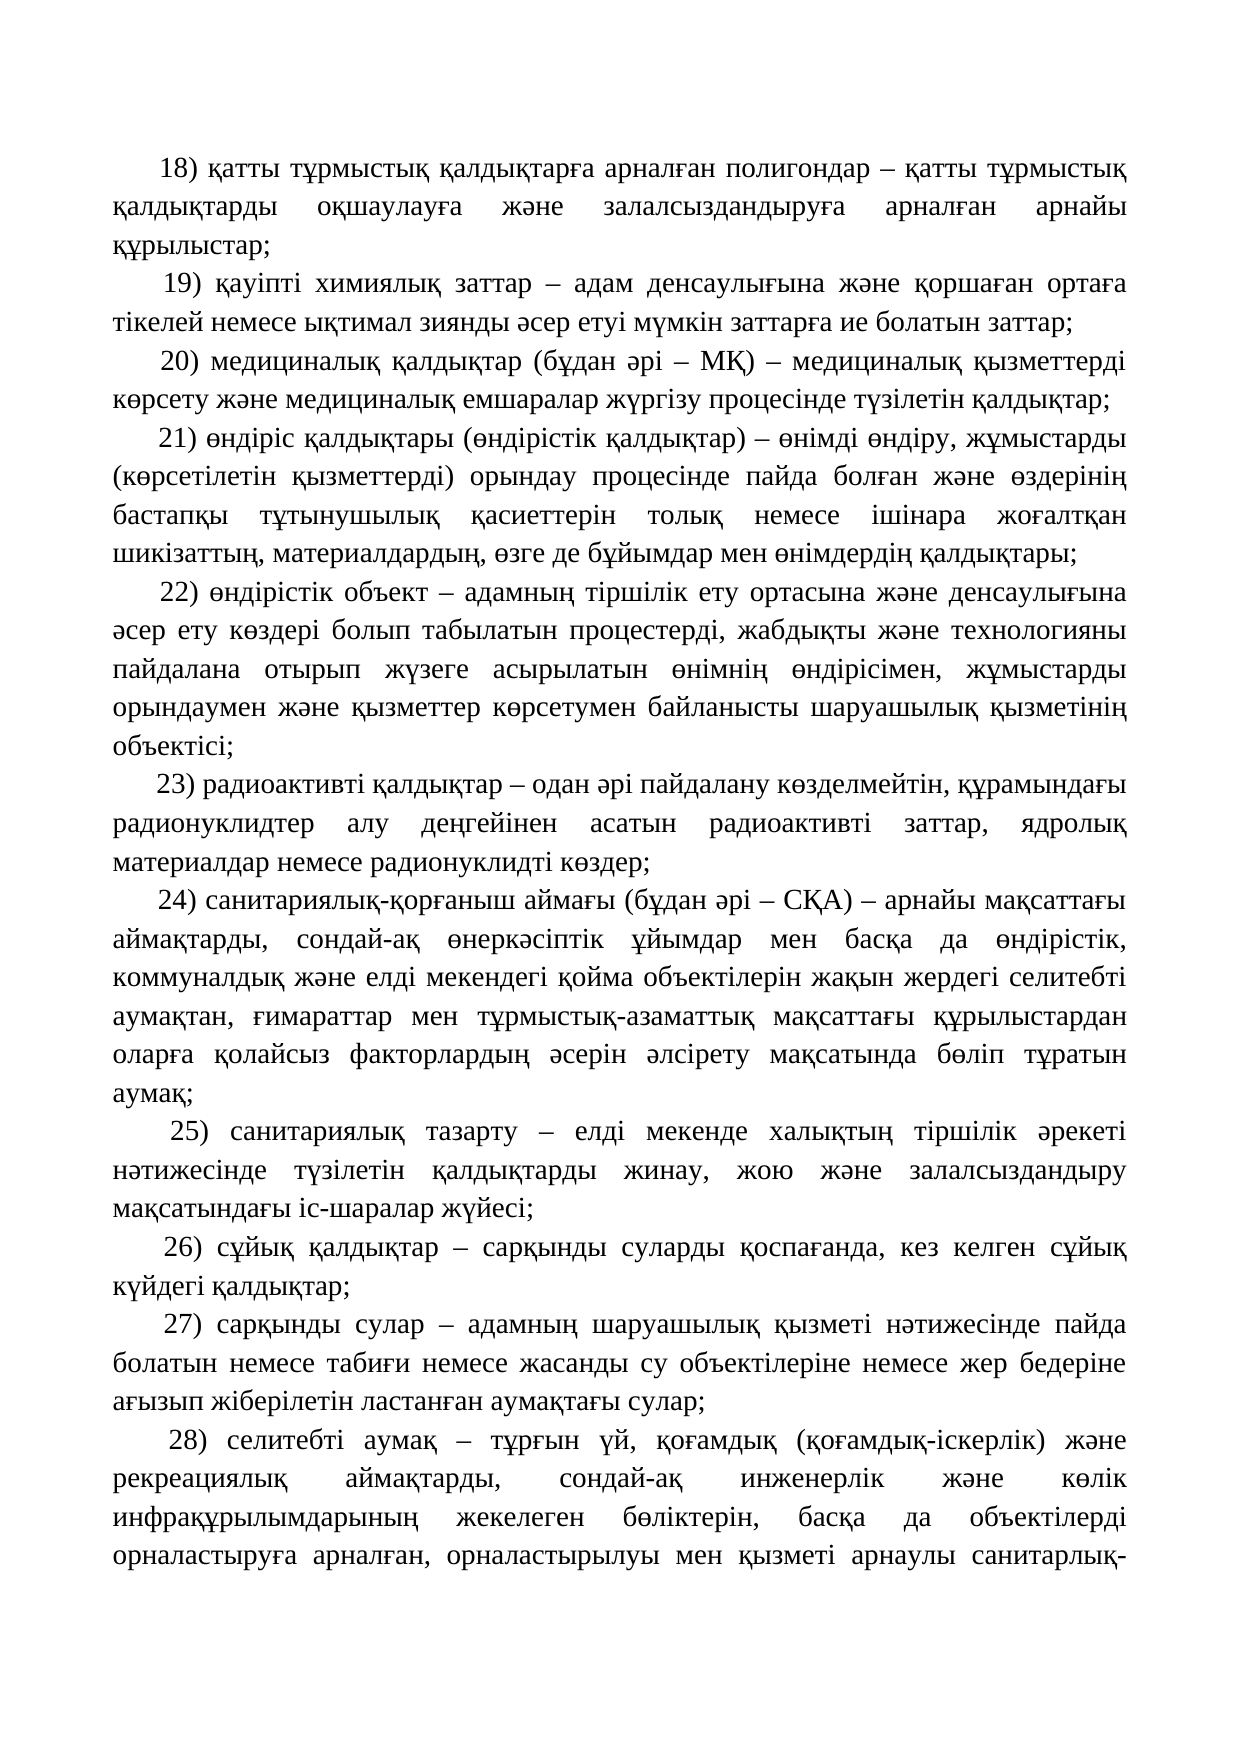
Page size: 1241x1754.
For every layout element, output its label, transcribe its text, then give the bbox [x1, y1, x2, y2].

text 19) қауіпті химиялық заттар – адам денсаулығына және қоршаған ортаға тікелей немесе ықтимал зиянды әсер етуі мүмкін заттарға ие болатын заттар; [112, 266, 1128, 338]
text 23) радиоактивті қалдықтар – одан әрі пайдалану көзделмейтін, құрамындағы радионуклидтер алу деңгейінен асатын радиоактивті заттар, ядролық материалдар немесе радионуклидті көздер; [112, 767, 1128, 877]
text 26) сұйық қалдықтар – сарқынды суларды қоспағанда, кез келген сұйық күйдегі қалдықтар; [112, 1229, 1128, 1301]
text 22) өндірістік объект – адамның тіршілік ету ортасына және денсаулығына әсер ету көздері болып табылатын процестерді, жабдықты және технологияны пайдалана отырып жүзеге асырылатын өнімнің өндірісімен, жұмыстарды орындаумен және қызметтер көрсетумен байланысты шаруашылық қызметінің объектісі; [112, 574, 1128, 762]
text 24) санитариялық-қорғаныш аймағы (бұдан әрі – СҚА) – арнайы мақсаттағы аймақтарды, сондай-ақ өнеркәсіптік ұйымдар мен басқа да өндірістік, коммуналдық және елді мекендегі қойма объектілерін жақын жердегі селитебті аумақтан, ғимараттар мен тұрмыстық-азаматтық мақсаттағы құрылыстардан оларға қолайсыз факторлардың әсерін әлсірету мақсатында бөліп тұратын аумақ; [112, 882, 1128, 1108]
text 20) медициналық қалдықтар (бұдан әрі – МҚ) – медициналық қызметтерді көрсету және медициналық емшаралар жүргізу процесінде түзілетін қалдықтар; [112, 343, 1128, 415]
text 27) сарқынды сулар – адамның шаруашылық қызметі нәтижесінде пайда болатын немесе табиғи немесе жасанды су объектілеріне немесе жер бедеріне ағызып жіберілетін ластанған аумақтағы сулар; [112, 1306, 1128, 1417]
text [112, 1422, 1128, 1571]
text 25) санитариялық тазарту – елді мекенде халықтың тіршілік әрекеті нәтижесінде түзілетін қалдықтарды жинау, жою және залалсыздандыру мақсатындағы іс-шаралар жүйесі; [112, 1113, 1128, 1224]
text 18) қатты тұрмыстық қалдықтарға арналған полигондар – қатты тұрмыстық қалдықтарды оқшаулауға және залалсыздандыруға арналған арнайы құрылыстар; [112, 150, 1128, 261]
text 21) өндіріс қалдықтары (өндірістік қалдықтар) – өнімді өндіру, жұмыстарды (көрсетілетін қызметтерді) орындау процесінде пайда болған және өздерінің бастапқы тұтынушылық қасиеттерін толық немесе ішінара жоғалтқан шикізаттың, материалдардың, өзге де бұйымдар мен өнімдердің қалдықтары; [112, 420, 1128, 569]
